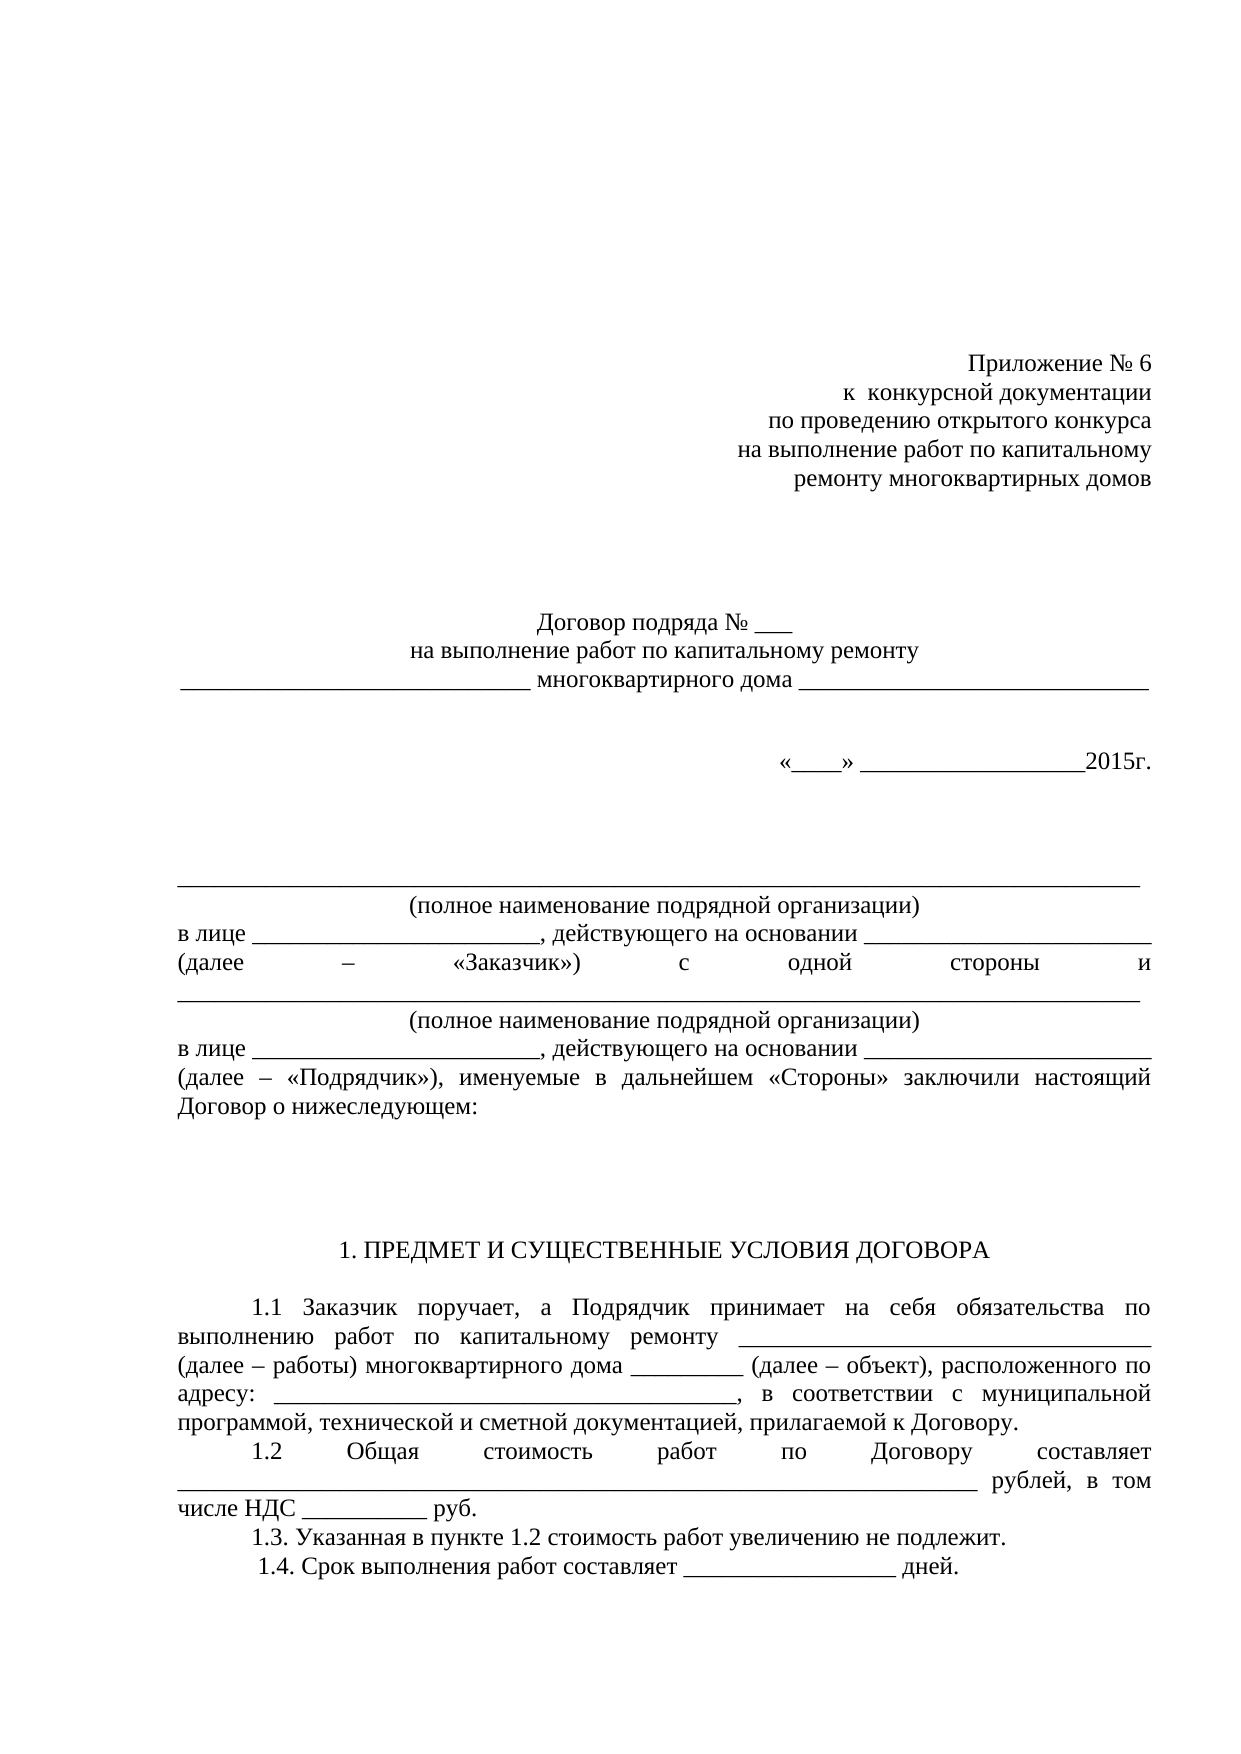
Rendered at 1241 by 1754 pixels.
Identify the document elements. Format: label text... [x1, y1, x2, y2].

text на выполнение работ по капитальному [177, 434, 1152, 463]
text по проведению открытого конкурса [177, 406, 1152, 434]
text в лице _______________________, действующего на основании _______________________ (далее – «Заказчик») с одной стороны и _____________________________________________________________________________ [177, 918, 1152, 1005]
text 1.1 Заказчик поручает, а Подрядчик принимает на себя обязательства по выполнению работ по капитальному ремонту _________________________________ (далее – работы) многоквартирного дома _________ (далее – объект), расположенного по адресу: _____________________________________, в соответствии с муниципальной программой, технической и сметной документацией, прилагаемой к Договору. [177, 1292, 1152, 1436]
text Приложение № 6 [177, 348, 1152, 377]
text 1.3. Указанная в пункте 1.2 стоимость работ увеличению не подлежит. [177, 1522, 1152, 1551]
text 1.4. Срок выполнения работ составляет _________________ дней. [177, 1551, 1152, 1580]
text Договор подряда № ___ [177, 607, 1152, 636]
text (полное наименование подрядной организации) [177, 890, 1152, 918]
text «____» __________________2015г. [177, 746, 1152, 775]
text _____________________________________________________________________________ [177, 861, 1152, 890]
text к конкурсной документации [177, 377, 1152, 406]
text ремонту многоквартирных домов [177, 463, 1152, 492]
text 1. ПРЕДМЕТ И СУЩЕСТВЕННЫЕ УСЛОВИЯ ДОГОВОРА [177, 1235, 1152, 1263]
text 1.2 Общая стоимость работ по Договору составляет ________________________________________________________________ рублей, в том числе НДС __________ руб. [177, 1436, 1152, 1522]
text ____________________________ многоквартирного дома ____________________________ [177, 664, 1152, 693]
text (полное наименование подрядной организации) [177, 1005, 1152, 1033]
text на выполнение работ по капитальному ремонту [177, 636, 1152, 664]
text в лице _______________________, действующего на основании _______________________ (далее – «Подрядчик»), именуемые в дальнейшем «Стороны» заключили настоящий Договор о нижеследующем: [177, 1033, 1152, 1120]
